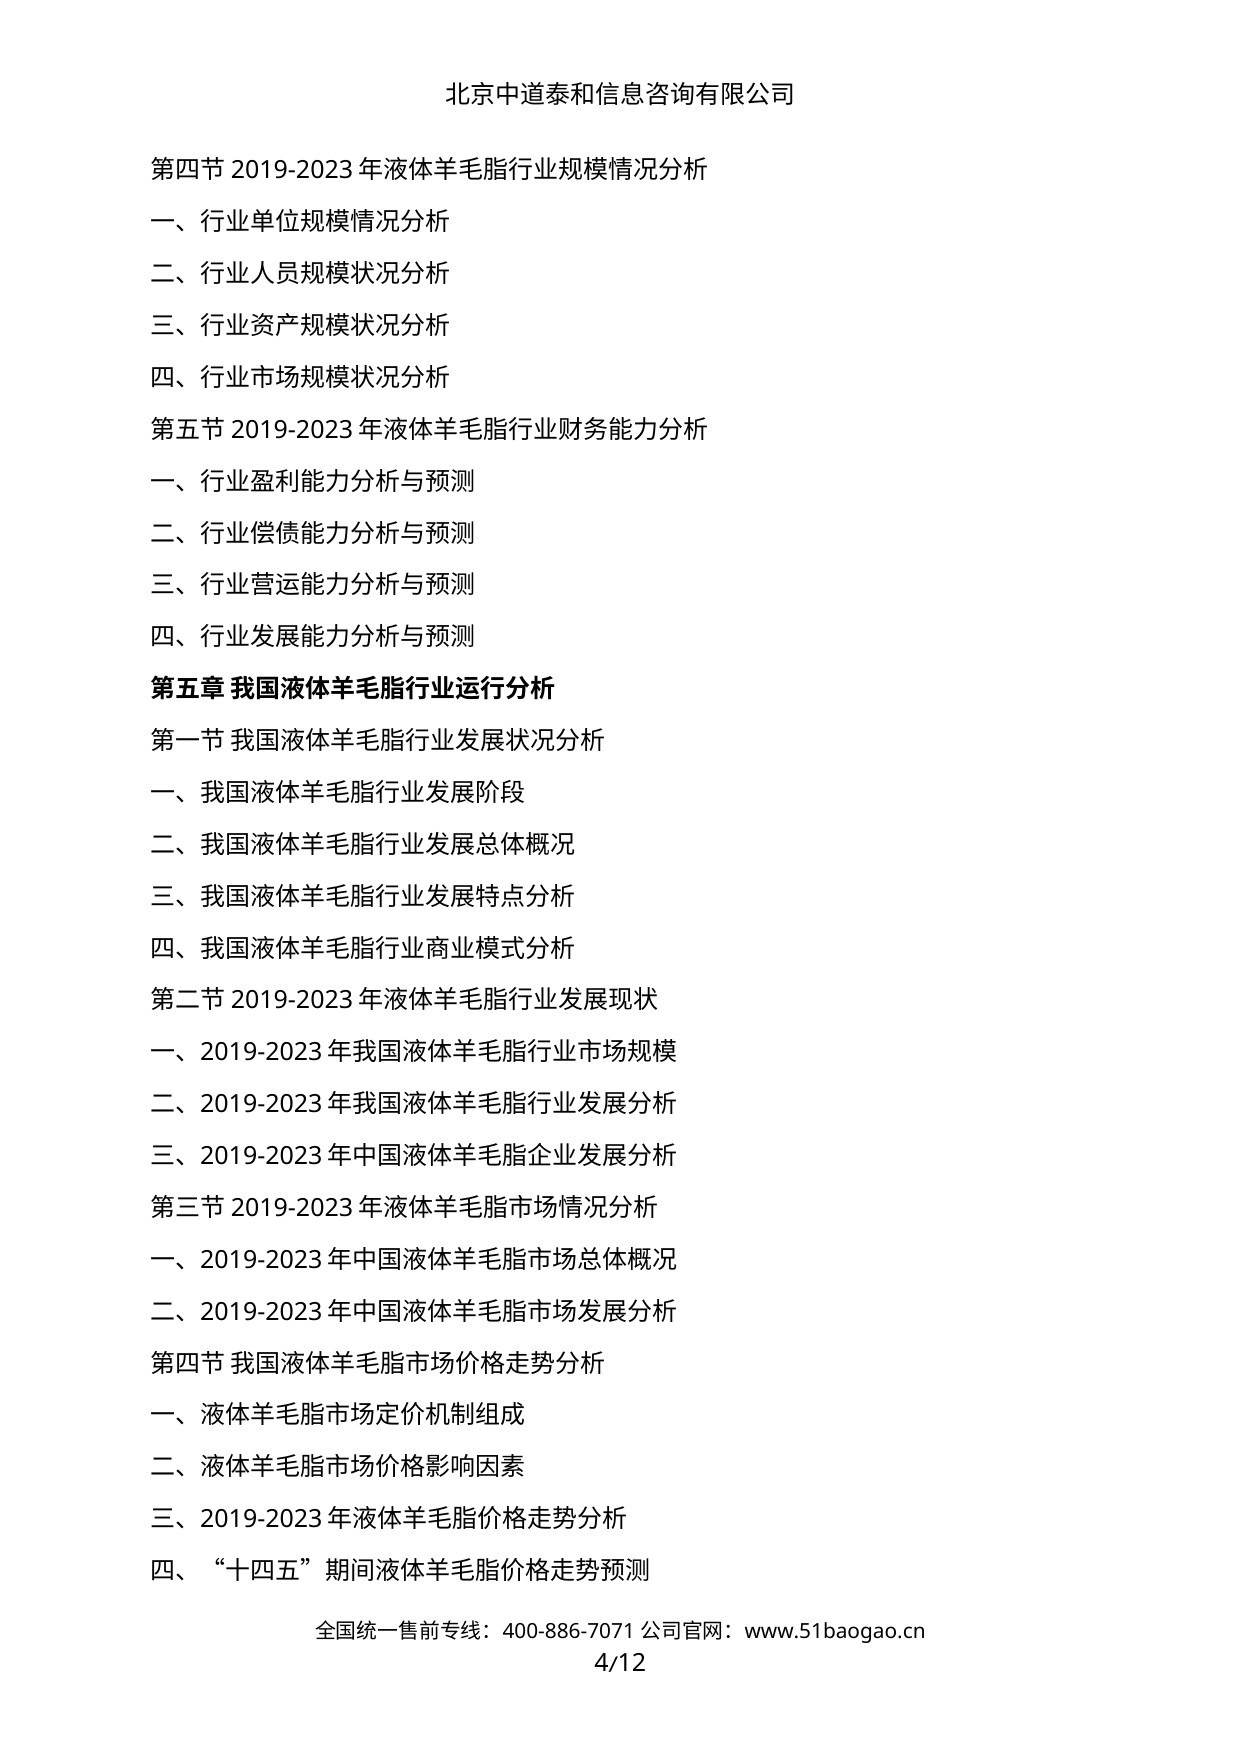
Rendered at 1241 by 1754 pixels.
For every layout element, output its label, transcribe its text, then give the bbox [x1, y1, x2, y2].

text 一、2019-2023年中国液体羊毛脂市场总体概况 [150, 1239, 1090, 1276]
text 一、液体羊毛脂市场定价机制组成 [150, 1395, 1090, 1431]
text 三、我国液体羊毛脂行业发展特点分析 [150, 876, 1090, 912]
text 第一节 我国液体羊毛脂行业发展状况分析 [150, 721, 1090, 757]
text 三、行业资产规模状况分析 [150, 306, 1090, 342]
text 第五节 2019-2023年液体羊毛脂行业财务能力分析 [150, 409, 1090, 446]
text 二、行业偿债能力分析与预测 [150, 513, 1090, 549]
text 二、2019-2023年中国液体羊毛脂市场发展分析 [150, 1291, 1090, 1327]
text 第四节 2019-2023年液体羊毛脂行业规模情况分析 [150, 150, 1090, 186]
text 三、行业营运能力分析与预测 [150, 565, 1090, 601]
text 四、“十四五”期间液体羊毛脂价格走势预测 [150, 1551, 1090, 1587]
text 第四节 我国液体羊毛脂市场价格走势分析 [150, 1343, 1090, 1379]
text 四、行业发展能力分析与预测 [150, 617, 1090, 653]
text 四、行业市场规模状况分析 [150, 357, 1090, 394]
text 二、行业人员规模状况分析 [150, 254, 1090, 290]
text 一、行业盈利能力分析与预测 [150, 461, 1090, 497]
text 一、行业单位规模情况分析 [150, 202, 1090, 238]
text 一、2019-2023年我国液体羊毛脂行业市场规模 [150, 1032, 1090, 1068]
text 三、2019-2023年中国液体羊毛脂企业发展分析 [150, 1136, 1090, 1172]
text 二、我国液体羊毛脂行业发展总体概况 [150, 824, 1090, 861]
text 第二节 2019-2023年液体羊毛脂行业发展现状 [150, 980, 1090, 1016]
text 三、2019-2023年液体羊毛脂价格走势分析 [150, 1499, 1090, 1535]
text 一、我国液体羊毛脂行业发展阶段 [150, 772, 1090, 809]
text 第五章 我国液体羊毛脂行业运行分析 [150, 669, 1090, 705]
text 二、液体羊毛脂市场价格影响因素 [150, 1447, 1090, 1483]
text 二、2019-2023年我国液体羊毛脂行业发展分析 [150, 1084, 1090, 1120]
text 第三节 2019-2023年液体羊毛脂市场情况分析 [150, 1187, 1090, 1224]
text 四、我国液体羊毛脂行业商业模式分析 [150, 928, 1090, 964]
